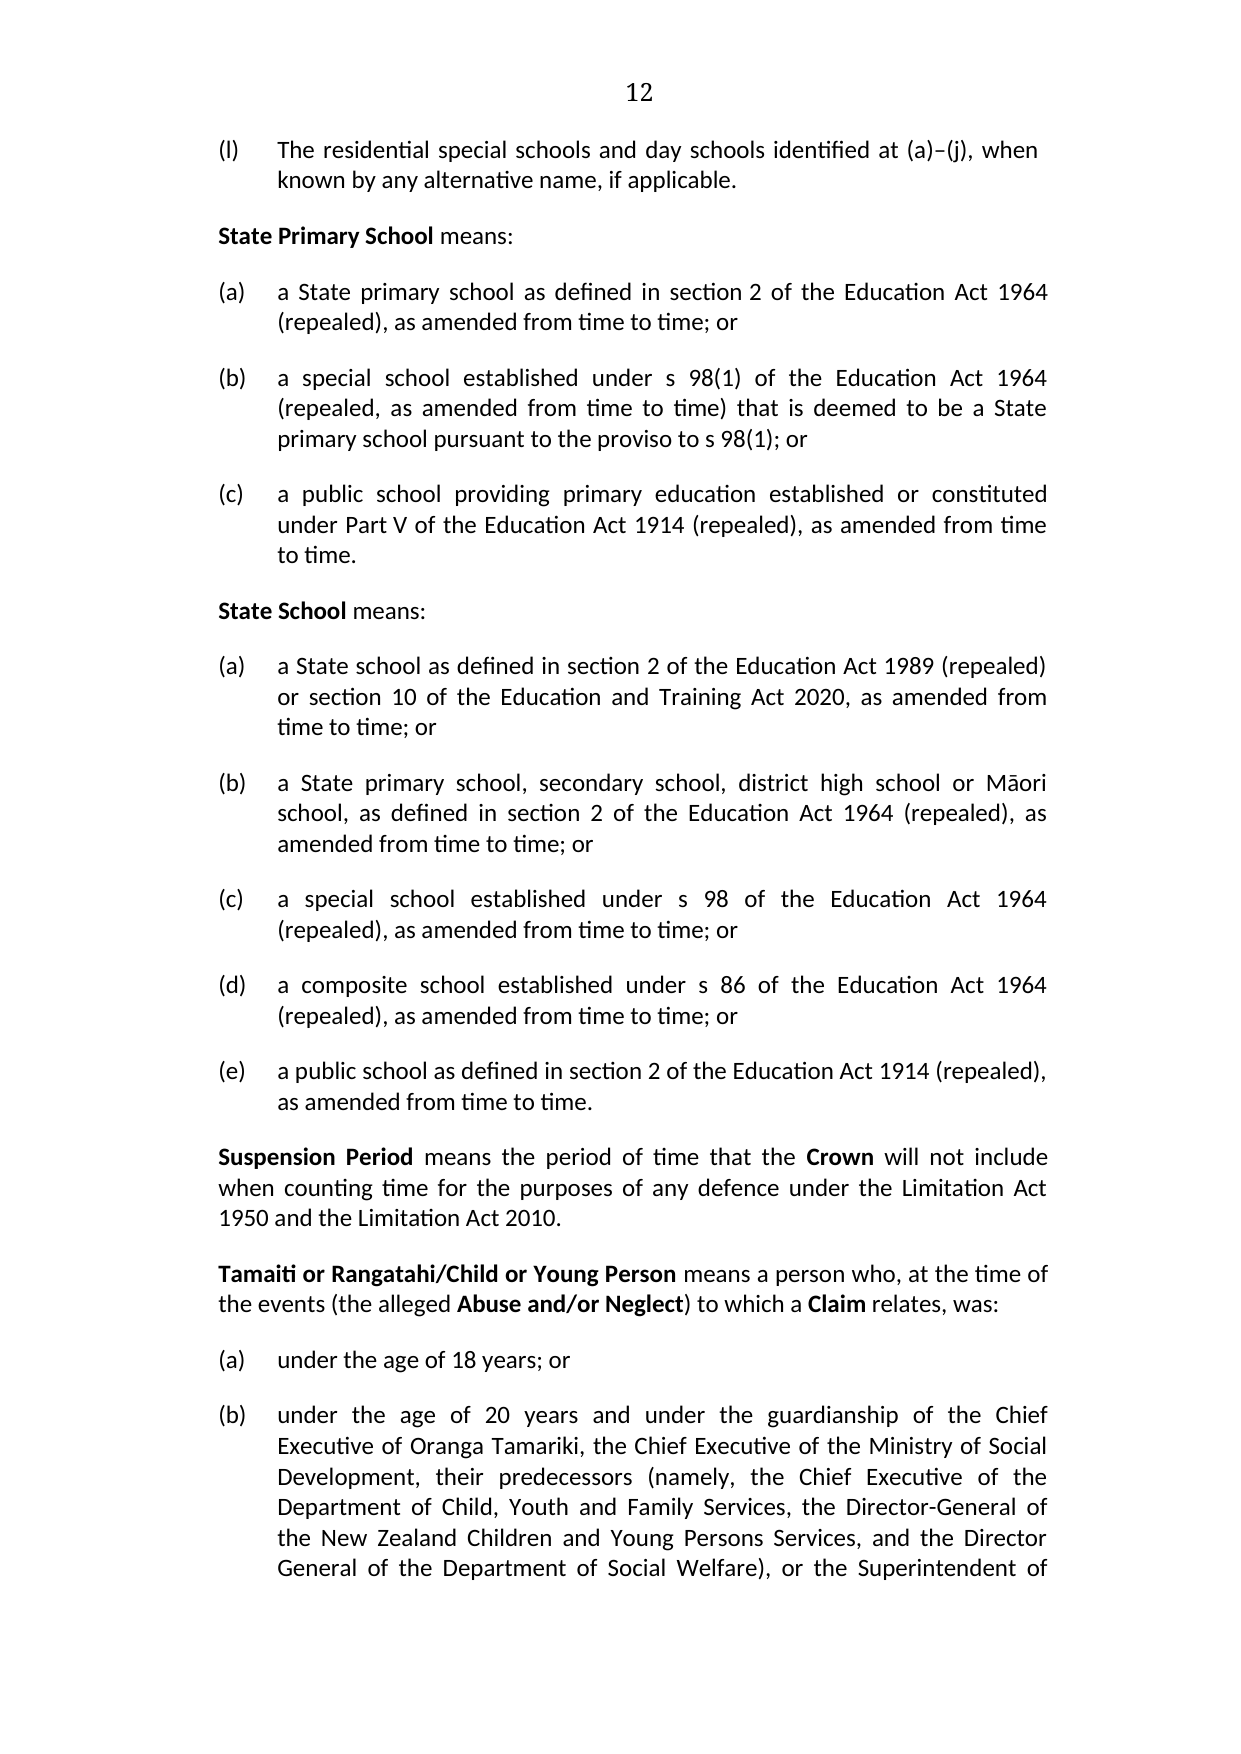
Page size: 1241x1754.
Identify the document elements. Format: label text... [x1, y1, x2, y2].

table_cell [207, 1142, 1060, 1583]
table_cell State School means: (a) a State school as defined in section 2 of the Education Act 1989 (repealed) or section 10 of the Education and Training Act 2020, as amended from time to time; or (b) a State primary school, secondary school, district high school or Māori school, as defined in section 2 of the Education Act 1964 (repealed), as amended from time to time; or (c) a special school established under s 98 of the Education Act 1964 (repealed), as amended from time to time; or (d) a composite school established under s 86 of the Education Act 1964 (repealed), as amended from time to time; or (e) a public school as defined in section 2 of the Education Act 1914 (repealed), as amended from time to time. [207, 595, 1060, 1142]
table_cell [207, 134, 1060, 595]
